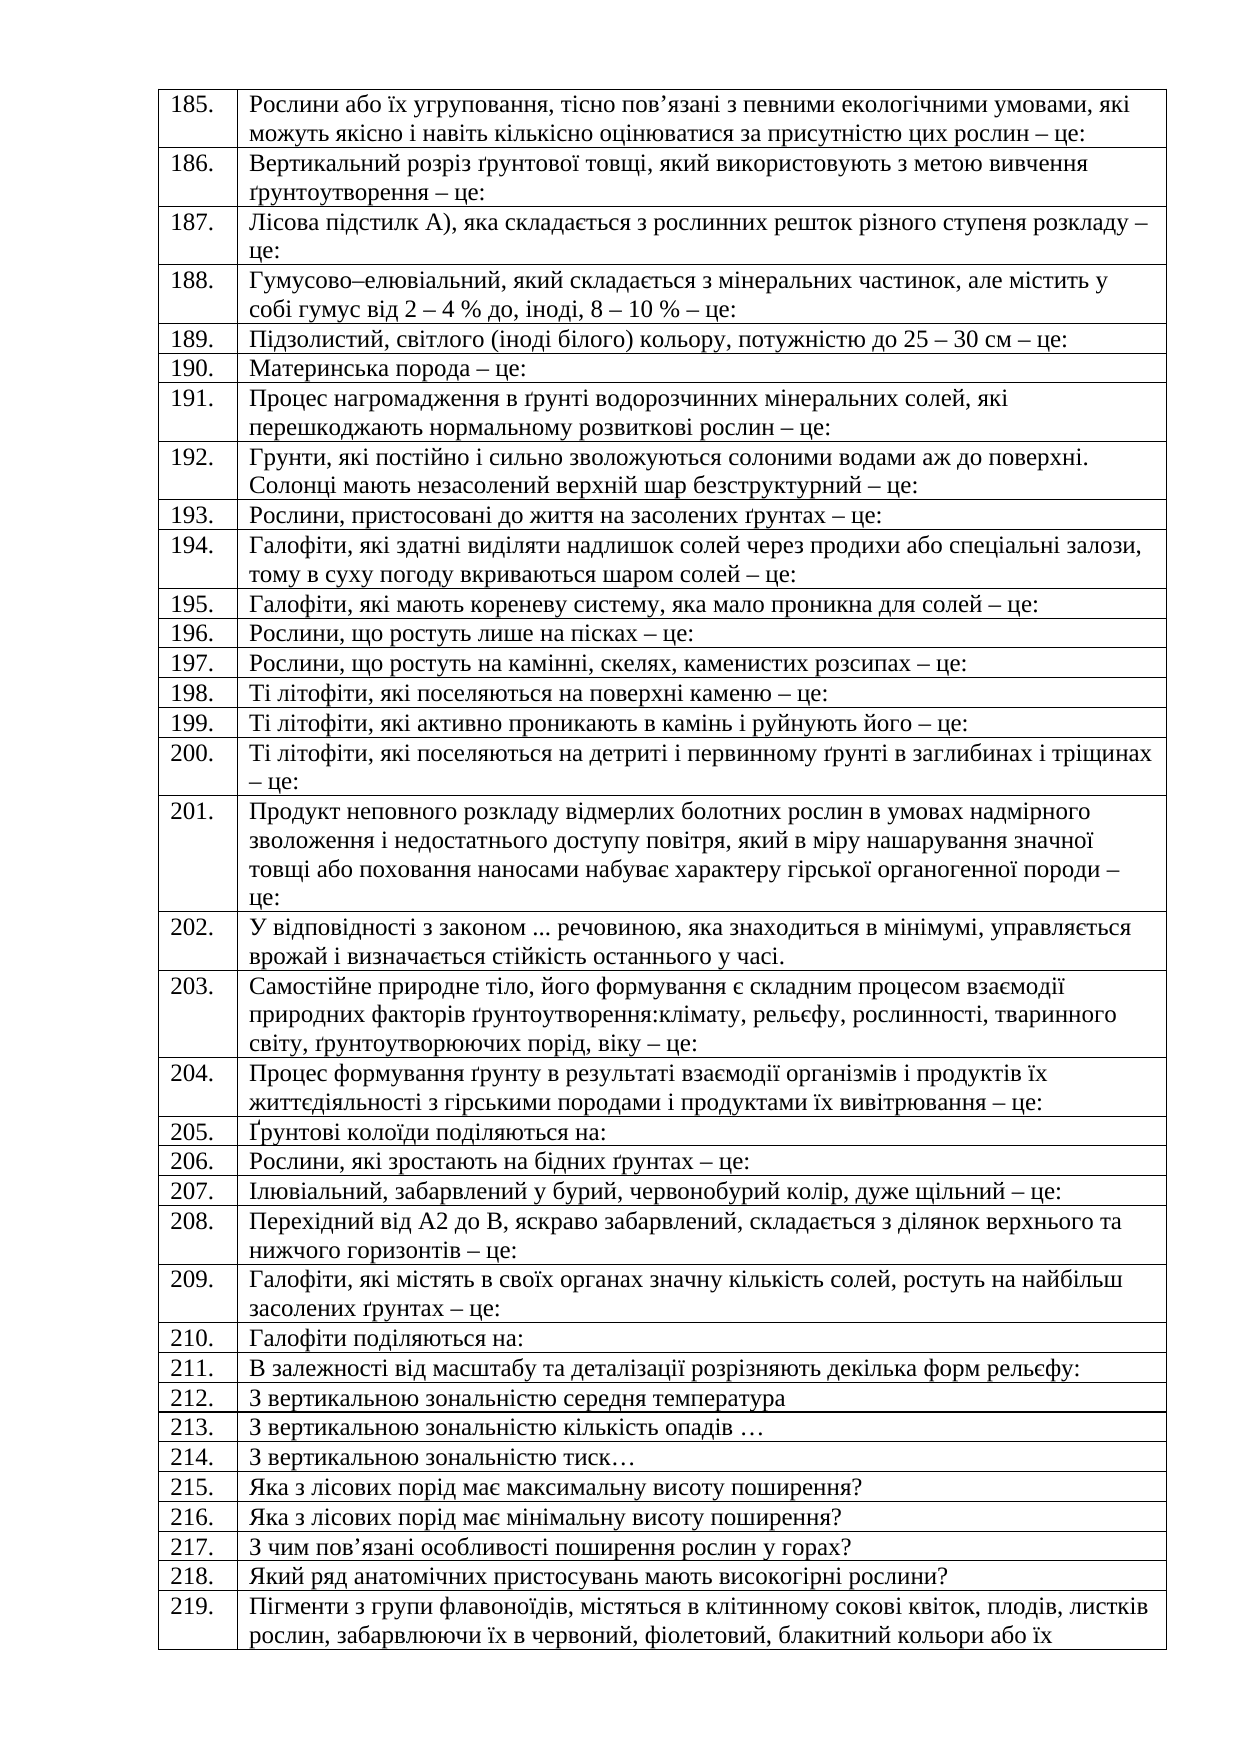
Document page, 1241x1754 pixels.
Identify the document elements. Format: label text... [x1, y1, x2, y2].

table_cell 208. [159, 1206, 237, 1263]
table_cell Лісова підстилк А), яка складається з рослинних решток різного ступеня розкладу –це: [238, 207, 1166, 264]
table_cell 219. [159, 1591, 237, 1649]
table_cell 211. [159, 1353, 237, 1382]
table_cell 195. [159, 589, 237, 617]
table_cell 216. [159, 1502, 237, 1531]
table_cell 203. [159, 971, 237, 1057]
table_cell Яка з лісових порід має максимальну висоту поширення? [238, 1472, 1166, 1501]
table_cell У відповідності з законом ... речовиною, яка знаходиться в мінімумі, управляється врожай і визначається стійкість останнього у часі. [238, 912, 1166, 970]
table_cell 218. [159, 1561, 237, 1590]
table_cell Рослини, що ростуть на камінні, скелях, каменистих розсипах – це: [238, 648, 1166, 677]
table_cell Рослини, пристосовані до життя на засолених ґрунтах – це: [238, 500, 1166, 529]
table_cell Ті літофіти, які активно проникають в камінь і руйнують його – це: [238, 708, 1166, 737]
table_cell 212. [159, 1383, 237, 1411]
table_cell 193. [159, 500, 237, 529]
table_cell З чим пов’язані особливості поширення рослин у горах? [238, 1532, 1166, 1560]
table_cell Ті літофіти, які поселяються на детриті і первинному ґрунті в заглибинах і тріщинах – це: [238, 738, 1166, 795]
table_cell 210. [159, 1323, 237, 1352]
table_cell Рослини, що ростуть лише на пісках – це: [238, 619, 1166, 647]
table_cell 217. [159, 1532, 237, 1560]
table_cell В залежності від масштабу та деталізації розрізняють декілька форм рельєфу: [238, 1353, 1166, 1382]
table_cell Галофіти, які містять в своїх органах значну кількість солей, ростуть на найбільш засолених ґрунтах – це: [238, 1265, 1166, 1322]
table_cell Перехідний від А2 до В, яскраво забарвлений, складається з ділянок верхнього та нижчого горизонтів – це: [238, 1206, 1166, 1263]
table_cell 200. [159, 738, 237, 795]
table_cell 207. [159, 1176, 237, 1205]
table_cell 214. [159, 1442, 237, 1471]
table_cell Галофіти, які здатні виділяти надлишок солей через продихи або спеціальні залози, тому в суху погоду вкриваються шаром солей – це: [238, 530, 1166, 588]
table_cell 190. [159, 354, 237, 382]
table_cell Ґрунтові колоїди поділяються на: [238, 1117, 1166, 1145]
table_cell 189. [159, 324, 237, 352]
table_cell 197. [159, 648, 237, 677]
table_cell 215. [159, 1472, 237, 1501]
table_cell 213. [159, 1413, 237, 1441]
table_cell З вертикальною зональністю кількість опадів … [238, 1413, 1166, 1441]
table_cell Яка з лісових порід має мінімальну висоту поширення? [238, 1502, 1166, 1531]
table_cell 192. [159, 442, 237, 499]
table_cell Вертикальний розріз ґрунтової товщі, який використовують з метою вивчення ґрунтоутворення – це: [238, 148, 1166, 206]
table_cell Рослини або їх угруповання, тісно пов’язані з певними екологічними умовами, які можуть якісно і навіть кількісно оцінюватися за присутністю цих рослин – це: [238, 90, 1166, 147]
table_cell Гумусово–елювіальний, який складається з мінеральних частинок, але містить у собі гумус від 2 – 4 % до, іноді, 8 – 10 % – це: [238, 265, 1166, 323]
table_cell 201. [159, 796, 237, 911]
table_cell З вертикальною зональністю середня температура [238, 1383, 1166, 1411]
table_cell 194. [159, 530, 237, 588]
table_cell Процес нагромадження в ґрунті водорозчинних мінеральних солей, які перешкоджають нормальному розвиткові рослин – це: [238, 383, 1166, 441]
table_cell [238, 1591, 1166, 1649]
table_cell Самостійне природне тіло, його формування є складним процесом взаємодії природних факторів ґрунтоутворення:клімату, рельєфу, рослинності, тваринного світу, ґрунтоутворюючих порід, віку – це: [238, 971, 1166, 1057]
table_cell 199. [159, 708, 237, 737]
table_cell 196. [159, 619, 237, 647]
table_cell 198. [159, 678, 237, 707]
table_cell Ілювіальний, забарвлений у бурий, червонобурий колір, дуже щільний – це: [238, 1176, 1166, 1205]
table_cell Ті літофіти, які поселяються на поверхні каменю – це: [238, 678, 1166, 707]
table_cell Підзолистий, світлого (іноді білого) кольору, потужністю до 25 – 30 см – це: [238, 324, 1166, 352]
table_cell 187. [159, 207, 237, 264]
table_cell 185. [159, 90, 237, 147]
table_cell Материнська порода – це: [238, 354, 1166, 382]
table_cell З вертикальною зональністю тиск… [238, 1442, 1166, 1471]
table_cell Рослини, які зростають на бідних ґрунтах – це: [238, 1146, 1166, 1175]
table_cell Процес формування ґрунту в результаті взаємодії організмів і продуктів їх життєдіяльності з гірськими породами і продуктами їх вивітрювання – це: [238, 1058, 1166, 1116]
table_cell 209. [159, 1265, 237, 1322]
table_cell 204. [159, 1058, 237, 1116]
table_cell Галофіти поділяються на: [238, 1323, 1166, 1352]
table_cell Який ряд анатомічних пристосувань мають високогірні рослини? [238, 1561, 1166, 1590]
table_cell Галофіти, які мають кореневу систему, яка мало проникна для солей – це: [238, 589, 1166, 617]
table_cell 202. [159, 912, 237, 970]
table_cell 188. [159, 265, 237, 323]
table_cell 186. [159, 148, 237, 206]
table_cell Продукт неповного розкладу відмерлих болотних рослин в умовах надмірного зволоження і недостатнього доступу повітря, який в міру нашарування значної товщі або поховання наносами набуває характеру гірської органогенної породи – це: [238, 796, 1166, 911]
table_cell 206. [159, 1146, 237, 1175]
table_cell 205. [159, 1117, 237, 1145]
table_cell Грунти, які постійно і сильно зволожуються солоними водами аж до поверхні. Солонці мають незасолений верхній шар безструктурний – це: [238, 442, 1166, 499]
table_cell 191. [159, 383, 237, 441]
